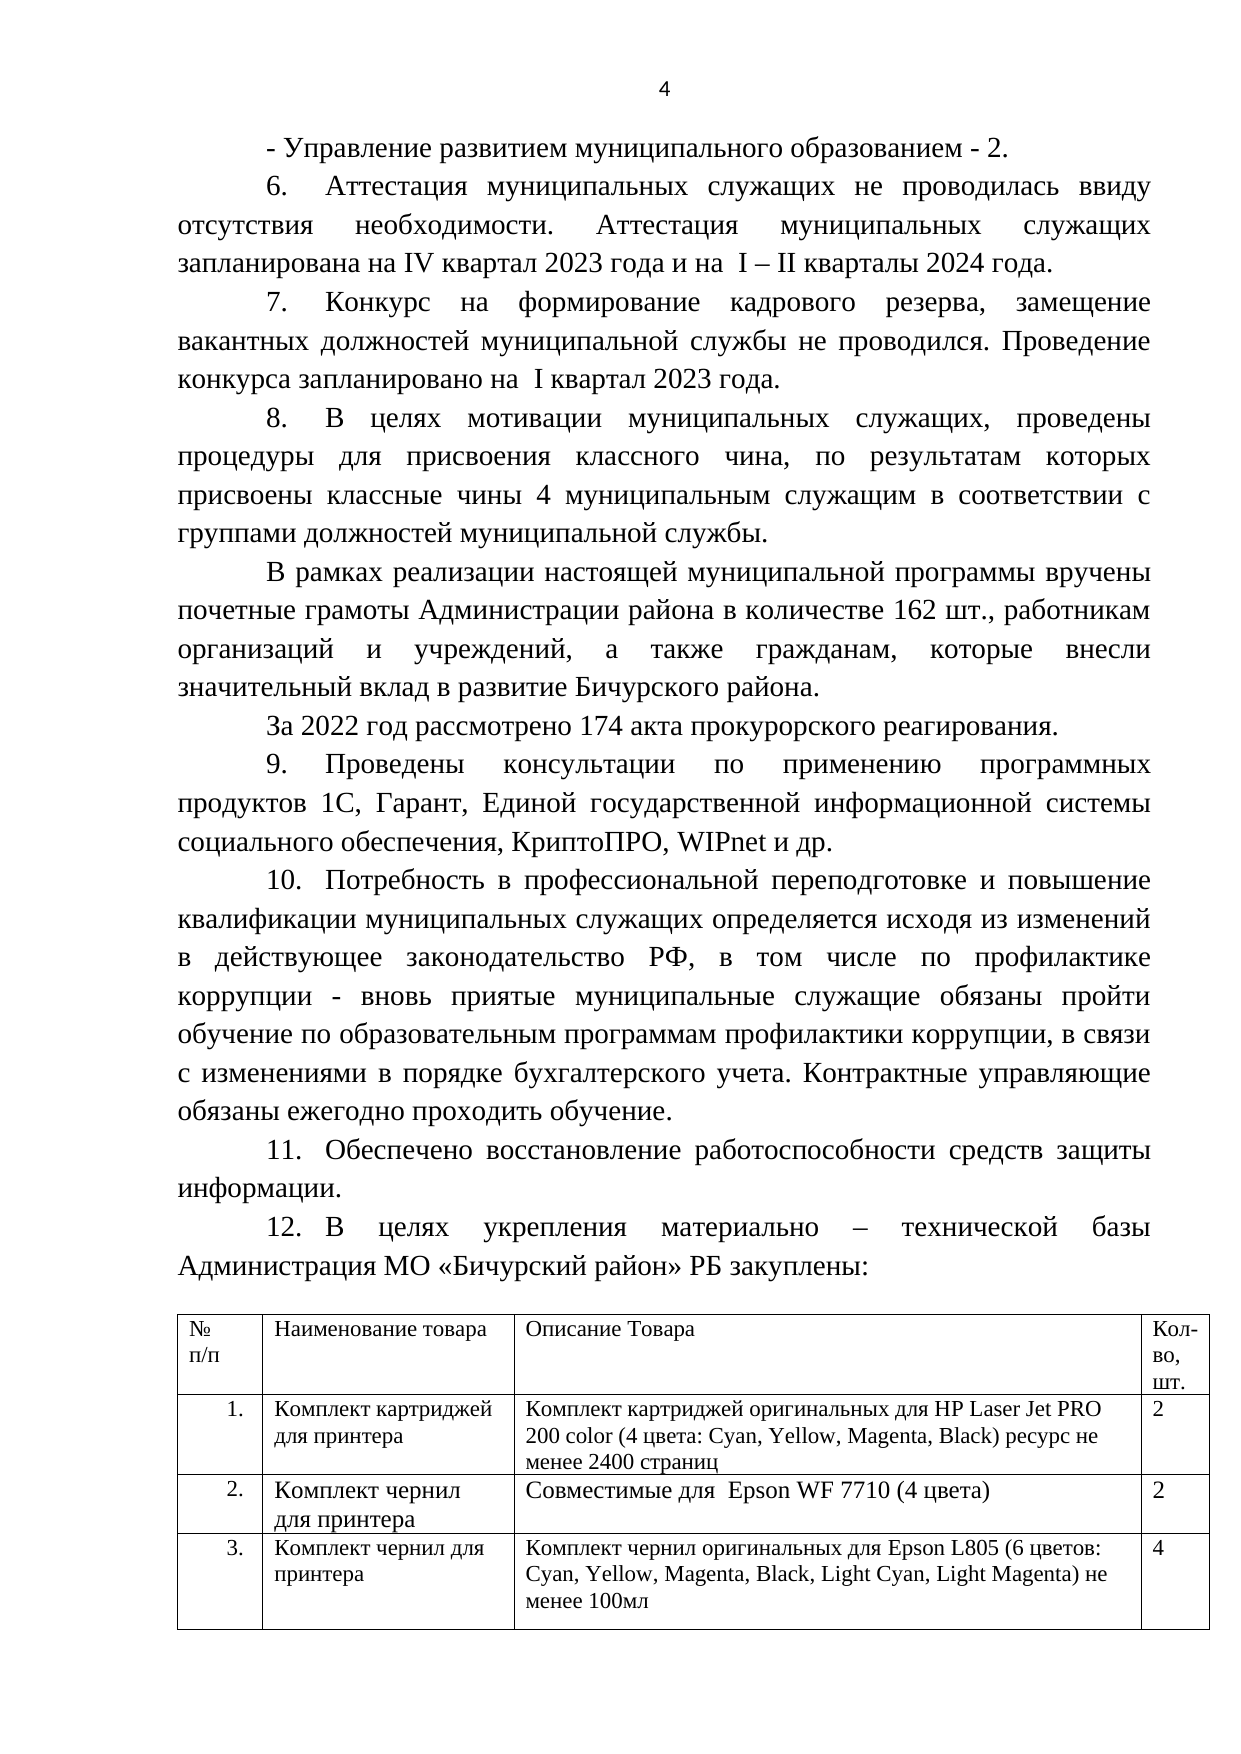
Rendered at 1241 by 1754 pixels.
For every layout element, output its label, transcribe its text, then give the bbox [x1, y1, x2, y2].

list Потребность в профессиональной переподготовке и повышение квалификации муниципальных служащих определяется исходя из изменений в действующее законодательство РФ, в том числе по профилактике коррупции - вновь приятые муниципальные служащие обязаны пройти обучение по образовательным программам профилактики коррупции, в связи с изменениями в порядке бухгалтерского учета. Контрактные управляющие обязаны ежегодно проходить обучение. [177, 862, 1152, 1127]
list Конкурс на формирование кадрового резерва, замещение вакантных должностей муниципальной службы не проводился. Проведение конкурса запланировано на I квартал 2023 года. [177, 284, 1152, 395]
table_cell 2 [1142, 1475, 1209, 1533]
table_cell 2 [1142, 1395, 1209, 1474]
table_cell 4 [1142, 1534, 1209, 1628]
text За 2022 год рассмотрено 174 акта прокурорского реагирования. [177, 708, 1152, 742]
table_cell Комплект чернил для принтера [263, 1475, 514, 1533]
table_cell [178, 1534, 262, 1628]
list Проведены консультации по применению программных продуктов 1С, Гарант, Единой государственной информационной системы социального обеспечения, КриптоПРО, WIPnet и др. [177, 747, 1152, 857]
table_cell Комплект чернил для принтера [263, 1534, 514, 1628]
list Обеспечено восстановление работоспособности средств защиты информации. [177, 1132, 1152, 1204]
table_cell Комплект картриджей оригинальных для HP Laser Jet PRO 200 color (4 цвета: Cyan, Yellow, Magenta, Black) ресурс не менее 2400 страниц [515, 1395, 1141, 1474]
table_cell [178, 1475, 262, 1533]
table_cell [178, 1395, 262, 1474]
table_cell Совместимые для Epson WF 7710 (4 цвета) [515, 1475, 1141, 1533]
table_cell Комплект картриджей для принтера [263, 1395, 514, 1474]
list В целях укрепления материально – технической базы Администрация МО «Бичурский район» РБ закуплены: [177, 1209, 1152, 1281]
table_header Наименование товара [263, 1315, 514, 1394]
text - Управление развитием муниципального образованием - 2. [177, 130, 1152, 163]
list Аттестация муниципальных служащих не проводилась ввиду отсутствия необходимости. Аттестация муниципальных служащих запланирована на IV квартал 2023 года и на I – II кварталы 2024 года. [177, 168, 1152, 279]
table_cell Комплект чернил оригинальных для Epson L805 (6 цветов: Cyan, Yellow, Magenta, Black, Light Cyan, Light Magenta) не менее 100мл [515, 1534, 1141, 1628]
list В целях мотивации муниципальных служащих, проведены процедуры для присвоения классного чина, по результатам которых присвоены классные чины 4 муниципальным служащим в соответствии с группами должностей муниципальной службы. [177, 400, 1152, 549]
table_header № п/п [178, 1315, 262, 1394]
table_header Описание Товара [515, 1315, 1141, 1394]
table_header Кол-во, шт. [1142, 1315, 1209, 1394]
text В рамках реализации настоящей муниципальной программы вручены почетные грамоты Администрации района в количестве 162 шт., работникам организаций и учреждений, а также гражданам, которые внесли значительный вклад в развитие Бичурского района. [177, 554, 1152, 703]
